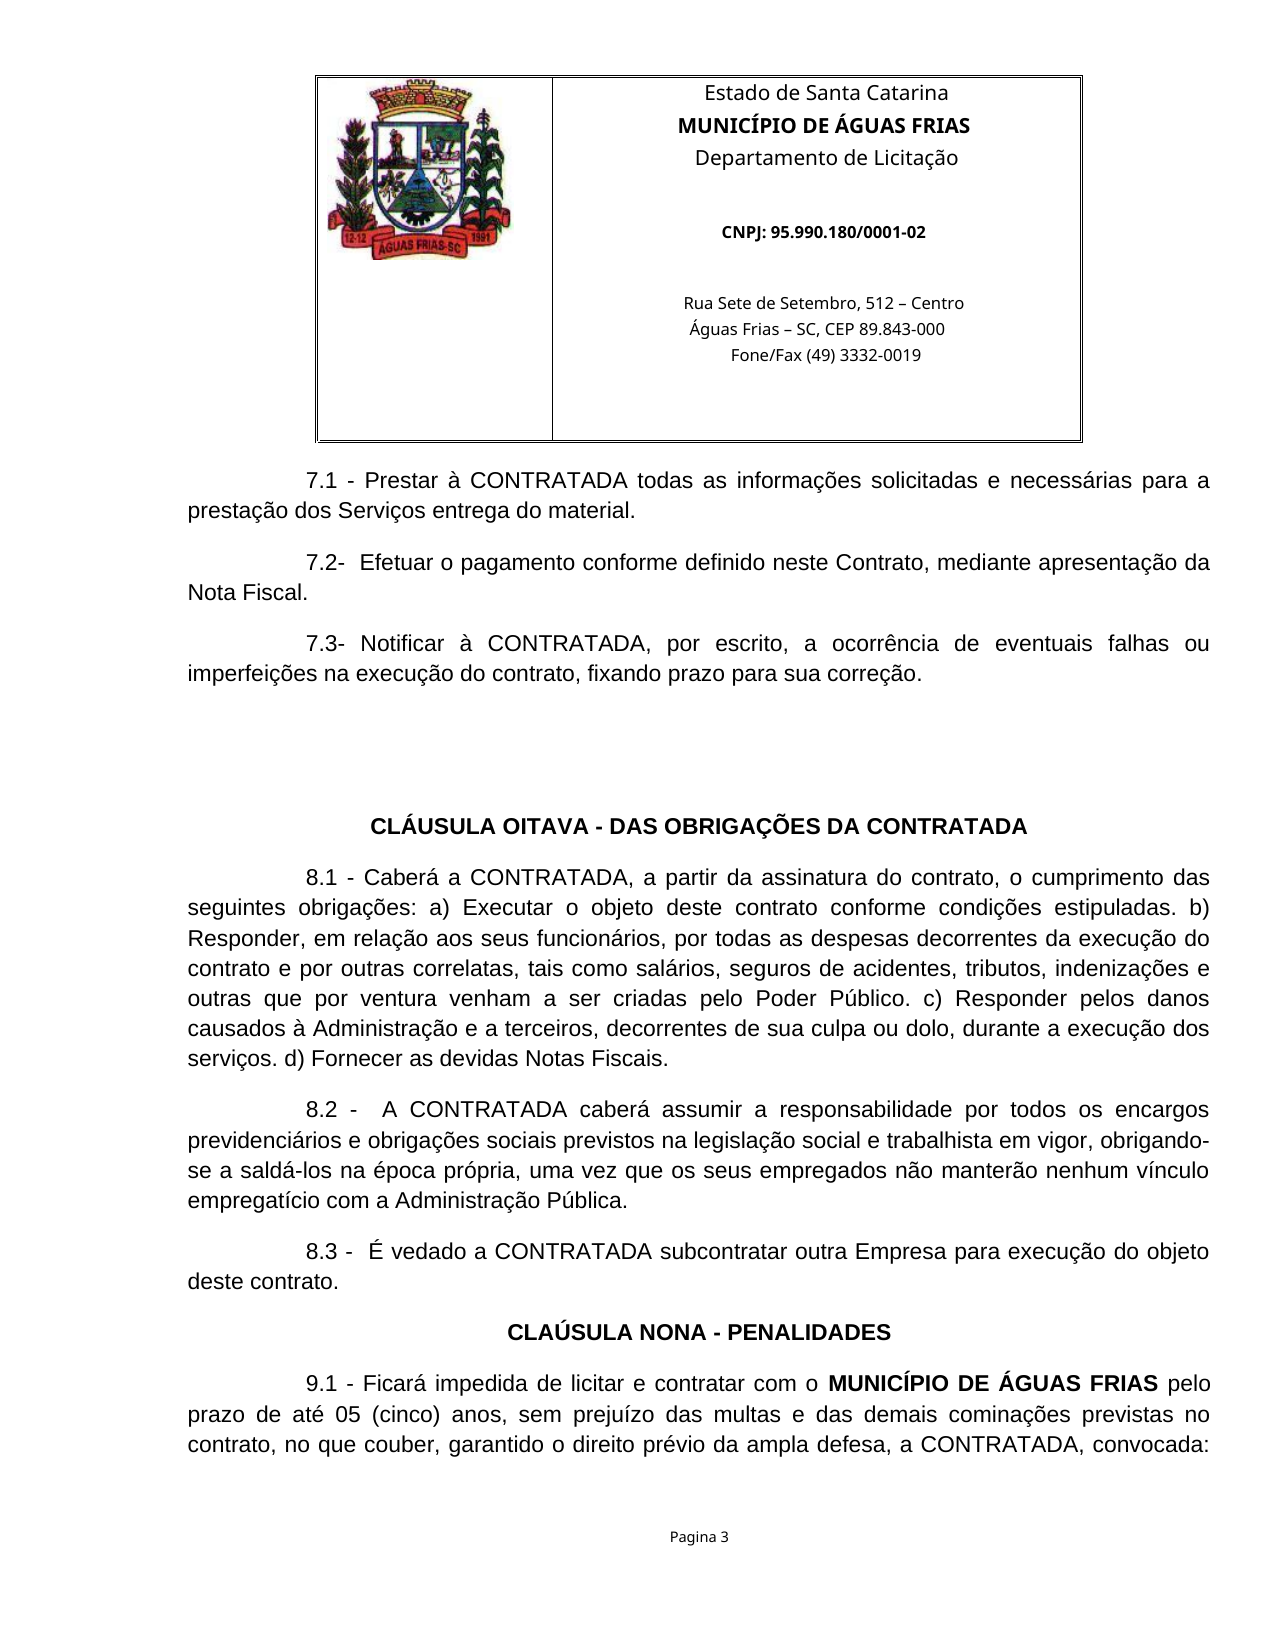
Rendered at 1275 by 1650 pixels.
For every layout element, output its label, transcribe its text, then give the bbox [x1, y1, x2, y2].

text 8.3 - É vedado a CONTRATADA subcontratar outra Empresa para execução do objeto deste contrato. [187, 1238, 1211, 1295]
text CLÁUSULA OITAVA - DAS OBRIGAÇÕES DA CONTRATADA [187, 813, 1211, 839]
text 7.3- Notificar à CONTRATADA, por escrito, a ocorrência de eventuais falhas ou imperfeições na execução do contrato, fixando prazo para sua correção. [187, 630, 1211, 686]
text 7.1 - Prestar à CONTRATADA todas as informações solicitadas e necessárias para a prestação dos Serviços entrega do material. [187, 467, 1211, 524]
picture [327, 78, 514, 260]
text 8.2 - A CONTRATADA caberá assumir a responsabilidade por todos os encargos previdenciários e obrigações sociais previstos na legislação social e trabalhista em vigor, obrigando-se a saldá-los na época própria, uma vez que os seus empregados não manterão nenhum vínculo empregatício com a Administração Pública. [187, 1096, 1211, 1213]
text CLAÚSULA NONA - PENALIDADES [187, 1319, 1211, 1346]
text 8.1 - Caberá a CONTRATADA, a partir da assinatura do contrato, o cumprimento das seguintes obrigações: a) Executar o objeto deste contrato conforme condições estipuladas. b) Responder, em relação aos seus funcionários, por todas as despesas decorrentes da execução do contrato e por outras correlatas, tais como salários, seguros de acidentes, tributos, indenizações e outras que por ventura venham a ser criadas pelo Poder Público. c) Responder pelos danos causados à Administração e a terceiros, decorrentes de sua culpa ou dolo, durante a execução dos serviços. d) Fornecer as devidas Notas Fiscais. [187, 864, 1211, 1072]
text 7.2- Efetuar o pagamento conforme definido neste Contrato, mediante apresentação da Nota Fiscal. [187, 548, 1211, 605]
